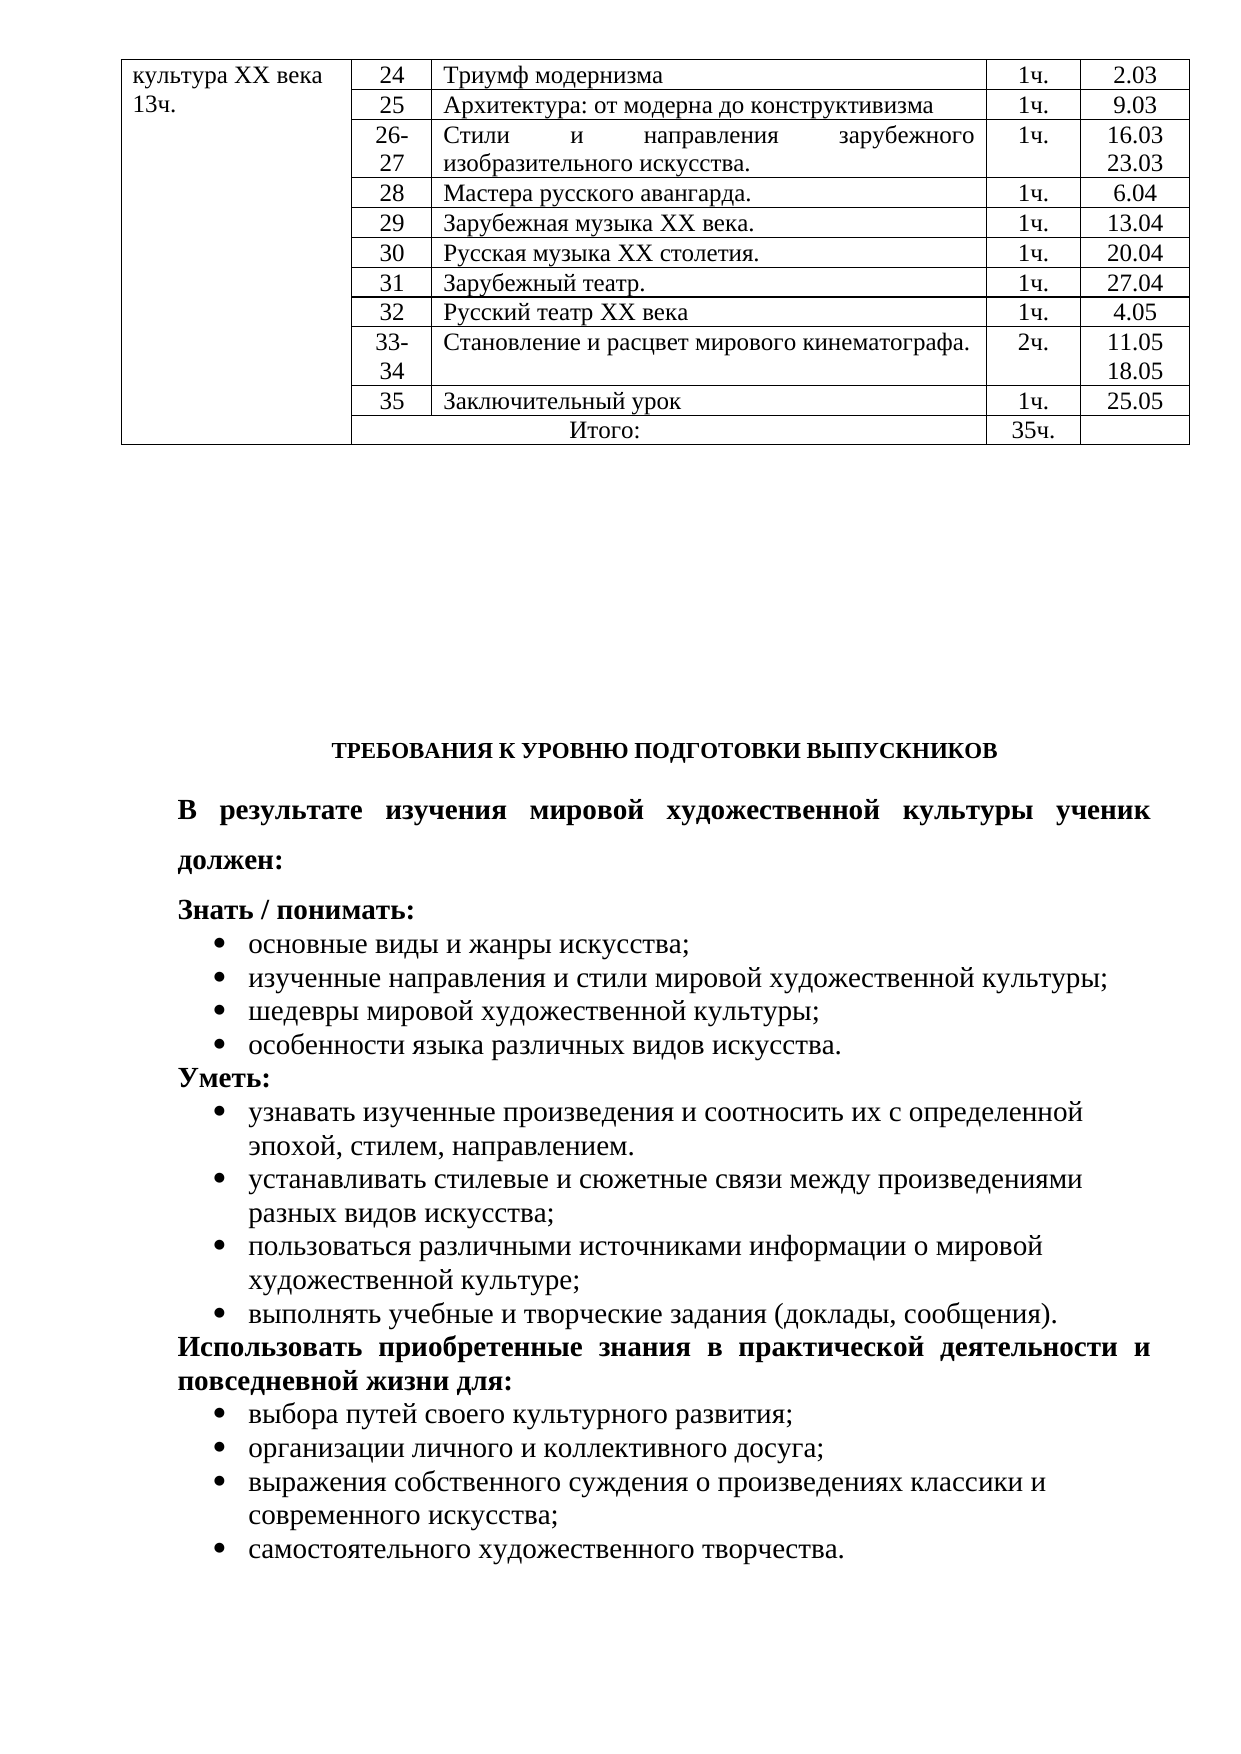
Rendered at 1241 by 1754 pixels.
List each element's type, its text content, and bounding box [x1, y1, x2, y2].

table_cell 1ч. [987, 208, 1080, 237]
text Знать / понимать: [177, 892, 1152, 926]
table_cell Зарубежная музыка XX века. [432, 208, 986, 237]
table_cell Триумф модернизма [432, 60, 986, 89]
table_cell 6.04 [1081, 178, 1189, 207]
text Уметь: [177, 1061, 1152, 1094]
table_cell 2ч. [987, 327, 1080, 385]
table_cell 1ч. [987, 298, 1080, 326]
table_cell 31 [352, 268, 431, 296]
list выбора путей своего культурного развития; [214, 1396, 1152, 1430]
table_cell 25.05 [1081, 386, 1189, 414]
table_cell [1081, 416, 1189, 444]
list основные виды и жанры искусства; [214, 926, 1152, 960]
table_cell 27.04 [1081, 268, 1189, 296]
table_cell Стили и направления зарубежного изобразительного искусства. [432, 120, 986, 177]
list особенности языка различных видов искусства. [214, 1027, 1152, 1061]
list узнавать изученные произведения и соотносить их с определенной эпохой, стилем, направлением. [214, 1094, 1152, 1161]
table_cell Заключительный урок [432, 386, 986, 414]
list пользоваться различными источниками информации о мировой художественной культуре; [214, 1228, 1152, 1296]
table_cell 32 [352, 298, 431, 326]
table_cell 25 [352, 90, 431, 119]
table_cell 1ч. [987, 120, 1080, 177]
list выполнять учебные и творческие задания (доклады, сообщения). [214, 1296, 1152, 1329]
table_cell 26-27 [352, 120, 431, 177]
table_cell Русская музыка XX столетия. [432, 238, 986, 267]
table_cell 20.04 [1081, 238, 1189, 267]
list выражения собственного суждения о произведениях классики и современного искусства; [214, 1464, 1152, 1531]
list изученные направления и стили мировой художественной культуры; [214, 960, 1152, 993]
table_cell 9.03 [1081, 90, 1189, 119]
table_cell 28 [352, 178, 431, 207]
table_cell Русский театр XX века [432, 298, 986, 326]
table_cell 13.04 [1081, 208, 1189, 237]
table_cell Мастера русского авангарда. [432, 178, 986, 207]
table_cell 29 [352, 208, 431, 237]
table_cell 1ч. [987, 386, 1080, 414]
table_cell 1ч. [987, 178, 1080, 207]
list организации личного и коллективного досуга; [214, 1430, 1152, 1464]
table_cell 16.03 23.03 [1081, 120, 1189, 177]
list шедевры мировой художественной культуры; [214, 993, 1152, 1027]
table_cell 11.05 18.05 [1081, 327, 1189, 385]
table_cell Архитектура: от модерна до конструктивизма [432, 90, 986, 119]
table_cell 35 [352, 386, 431, 414]
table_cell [122, 60, 351, 444]
text Использовать приобретенные знания в практической деятельности и повседневной жизни для: [177, 1329, 1152, 1396]
table_cell 1ч. [987, 238, 1080, 267]
table_cell 1ч. [987, 60, 1080, 89]
subtitle ТРЕБОВАНИЯ К УРОВНЮ ПОДГОТОВКИ ВЫПУСКНИКОВ [177, 737, 1152, 763]
table_cell 4.05 [1081, 298, 1189, 326]
table_cell Становление и расцвет мирового кинематографа. [432, 327, 986, 385]
table_cell Итого: [352, 416, 986, 444]
table_cell 1ч. [987, 268, 1080, 296]
table_cell 33-34 [352, 327, 431, 385]
table_cell 24 [352, 60, 431, 89]
table_cell 35ч. [987, 416, 1080, 444]
table_cell 1ч. [987, 90, 1080, 119]
list самостоятельного художественного творчества. [214, 1531, 1152, 1564]
table_cell Зарубежный театр. [432, 268, 986, 296]
text В результате изучения мировой художественной культуры ученик должен: [177, 792, 1152, 876]
table_cell 2.03 [1081, 60, 1189, 89]
table_cell 30 [352, 238, 431, 267]
list устанавливать стилевые и сюжетные связи между произведениями разных видов искусства; [214, 1161, 1152, 1228]
